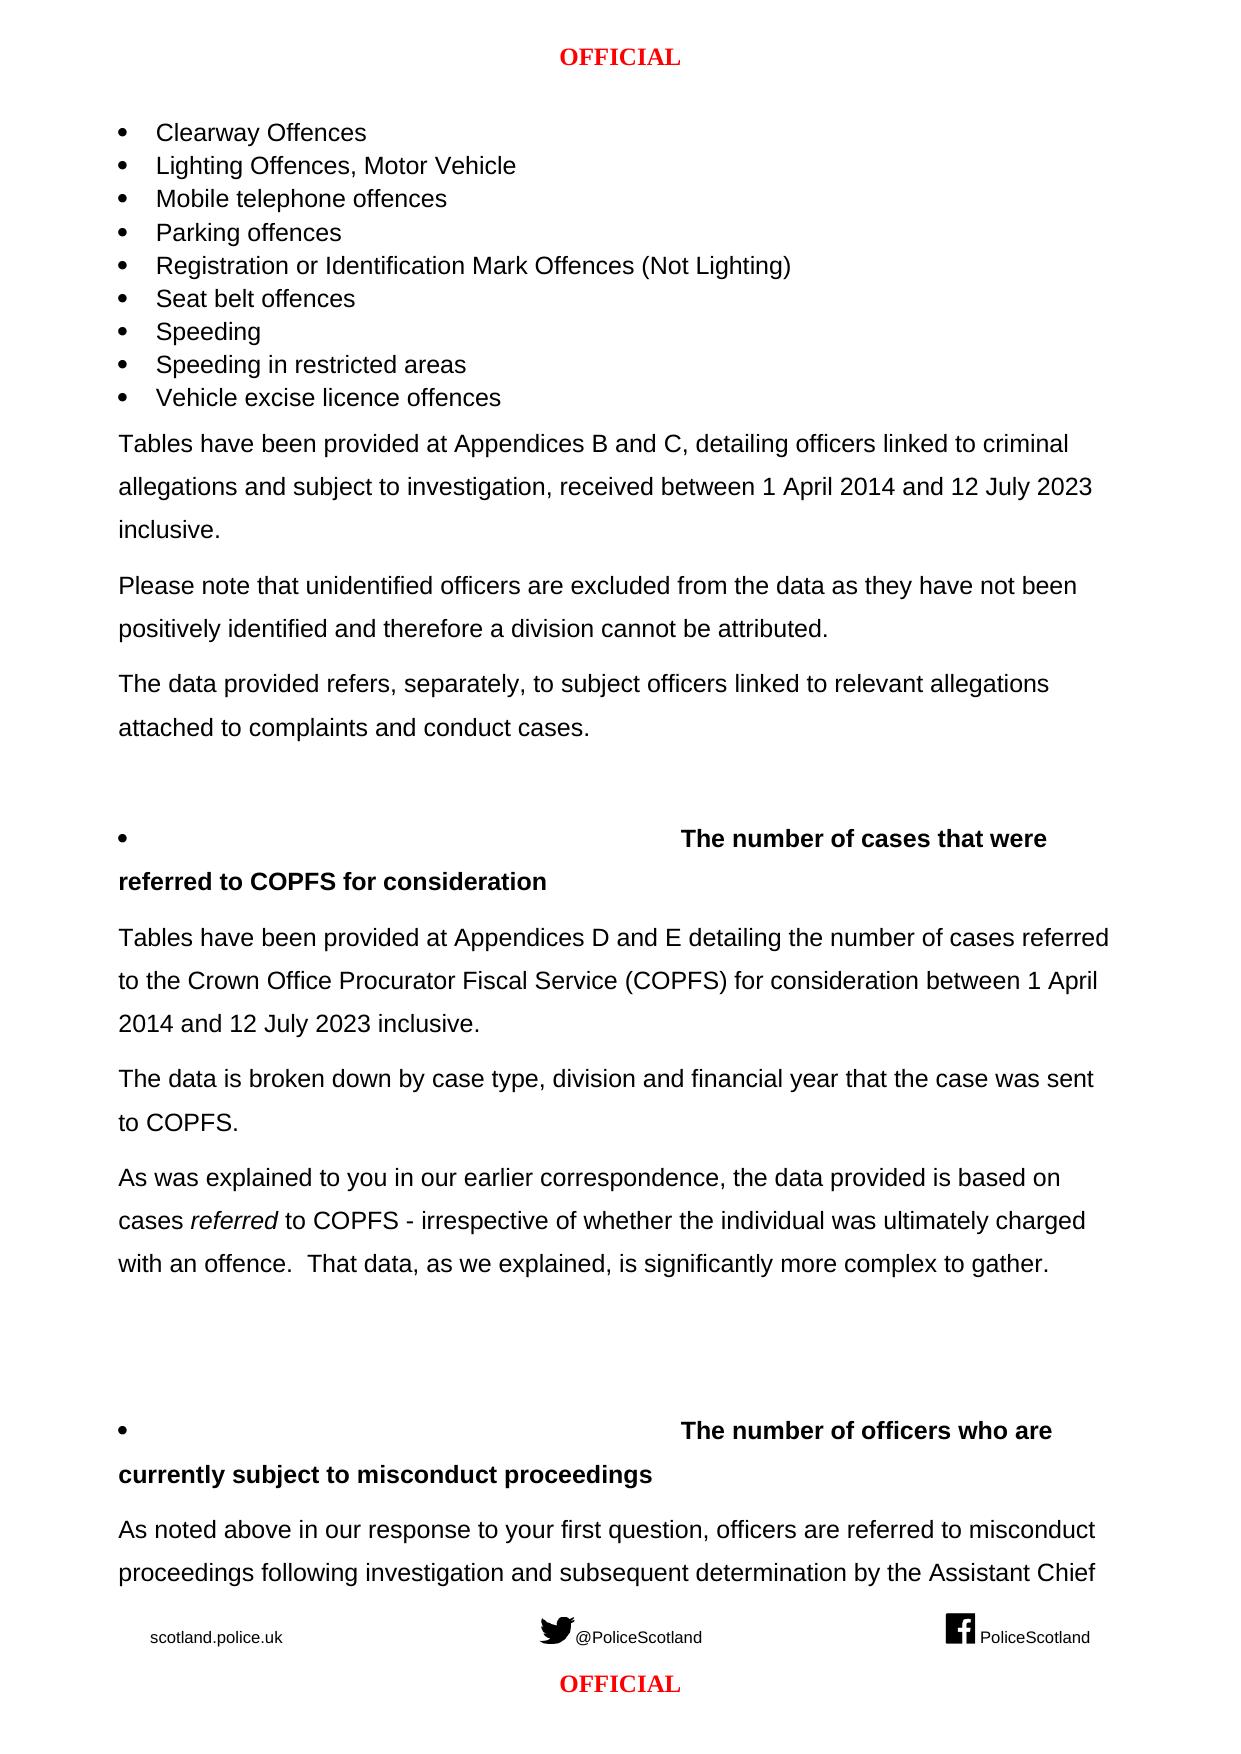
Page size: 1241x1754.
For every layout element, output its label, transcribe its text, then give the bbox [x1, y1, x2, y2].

list Mobile telephone offences [118, 184, 1122, 213]
text Tables have been provided at Appendices B and C, detailing officers linked to criminal allegations and subject to investigation, received between 1 April 2014 and 12 July 2023 inclusive. [118, 429, 1122, 544]
text The data is broken down by case type, division and financial year that the case was sent to COPFS. [118, 1064, 1122, 1136]
list The number of officers who are currently subject to misconduct proceedings [118, 1416, 1122, 1488]
text As was explained to you in our earlier correspondence, the data provided is based on cases referred to COPFS - irrespective of whether the individual was ultimately charged with an offence. That data, as we explained, is significantly more complex to gather. [118, 1163, 1122, 1278]
list Vehicle excise licence offences [118, 383, 1122, 412]
text Please note that unidentified officers are excluded from the data as they have not been positively identified and therefore a division cannot be attributed. [118, 571, 1122, 642]
text Tables have been provided at Appendices D and E detailing the number of cases referred to the Crown Office Procurator Fiscal Service (COPFS) for consideration between 1 April 2014 and 12 July 2023 inclusive. [118, 923, 1122, 1038]
picture [945, 1613, 976, 1644]
list Registration or Identification Mark Offences (Not Lighting) [118, 251, 1122, 279]
list Seat belt offences [118, 284, 1122, 313]
list Speeding in restricted areas [118, 350, 1122, 379]
list Clearway Offences [118, 118, 1122, 147]
list Speeding [118, 317, 1122, 346]
list The number of cases that were referred to COPFS for consideration [118, 824, 1122, 896]
text The data provided refers, separately, to subject officers linked to relevant allegations attached to complaints and conduct cases. [118, 669, 1122, 741]
picture [538, 1617, 575, 1644]
list Lighting Offences, Motor Vehicle [118, 151, 1122, 180]
list Parking offences [118, 217, 1122, 246]
